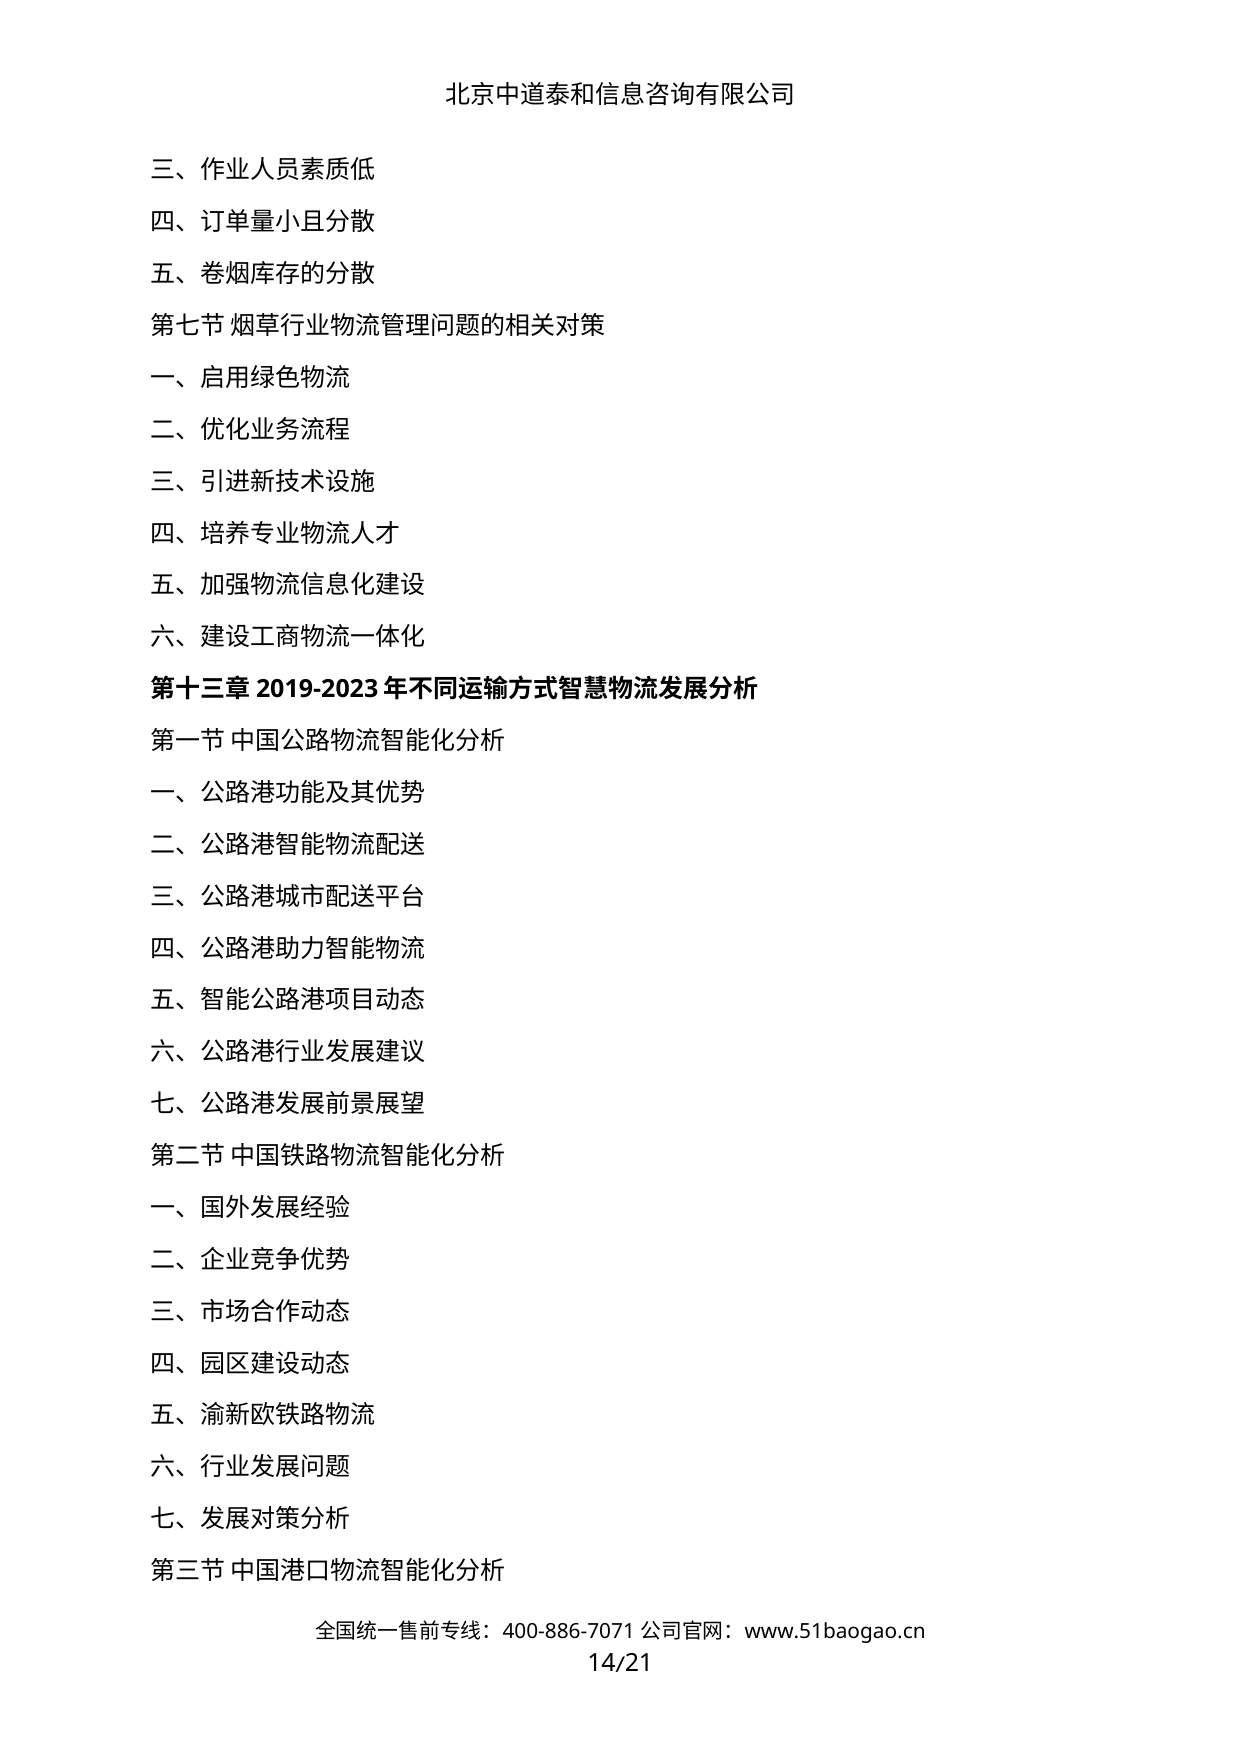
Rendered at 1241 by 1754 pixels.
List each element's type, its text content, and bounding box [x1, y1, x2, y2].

text 七、发展对策分析 [150, 1499, 1090, 1535]
text 四、公路港助力智能物流 [150, 928, 1090, 964]
text 二、企业竞争优势 [150, 1239, 1090, 1276]
text 一、启用绿色物流 [150, 357, 1090, 394]
text 六、行业发展问题 [150, 1447, 1090, 1483]
text 五、卷烟库存的分散 [150, 254, 1090, 290]
text 五、渝新欧铁路物流 [150, 1395, 1090, 1431]
text 一、国外发展经验 [150, 1187, 1090, 1224]
text 三、市场合作动态 [150, 1291, 1090, 1327]
text 三、引进新技术设施 [150, 461, 1090, 497]
text 三、作业人员素质低 [150, 150, 1090, 186]
text 六、公路港行业发展建议 [150, 1032, 1090, 1068]
text 第一节 中国公路物流智能化分析 [150, 721, 1090, 757]
text 四、订单量小且分散 [150, 202, 1090, 238]
text 二、公路港智能物流配送 [150, 824, 1090, 861]
text 第七节 烟草行业物流管理问题的相关对策 [150, 306, 1090, 342]
text 第三节 中国港口物流智能化分析 [150, 1551, 1090, 1587]
text 七、公路港发展前景展望 [150, 1084, 1090, 1120]
text 第十三章 2019-2023年不同运输方式智慧物流发展分析 [150, 669, 1090, 705]
text 二、优化业务流程 [150, 409, 1090, 446]
text 一、公路港功能及其优势 [150, 772, 1090, 809]
text 四、园区建设动态 [150, 1343, 1090, 1379]
text 五、加强物流信息化建设 [150, 565, 1090, 601]
text 五、智能公路港项目动态 [150, 980, 1090, 1016]
text 三、公路港城市配送平台 [150, 876, 1090, 912]
text 四、培养专业物流人才 [150, 513, 1090, 549]
text 六、建设工商物流一体化 [150, 617, 1090, 653]
text 第二节 中国铁路物流智能化分析 [150, 1136, 1090, 1172]
